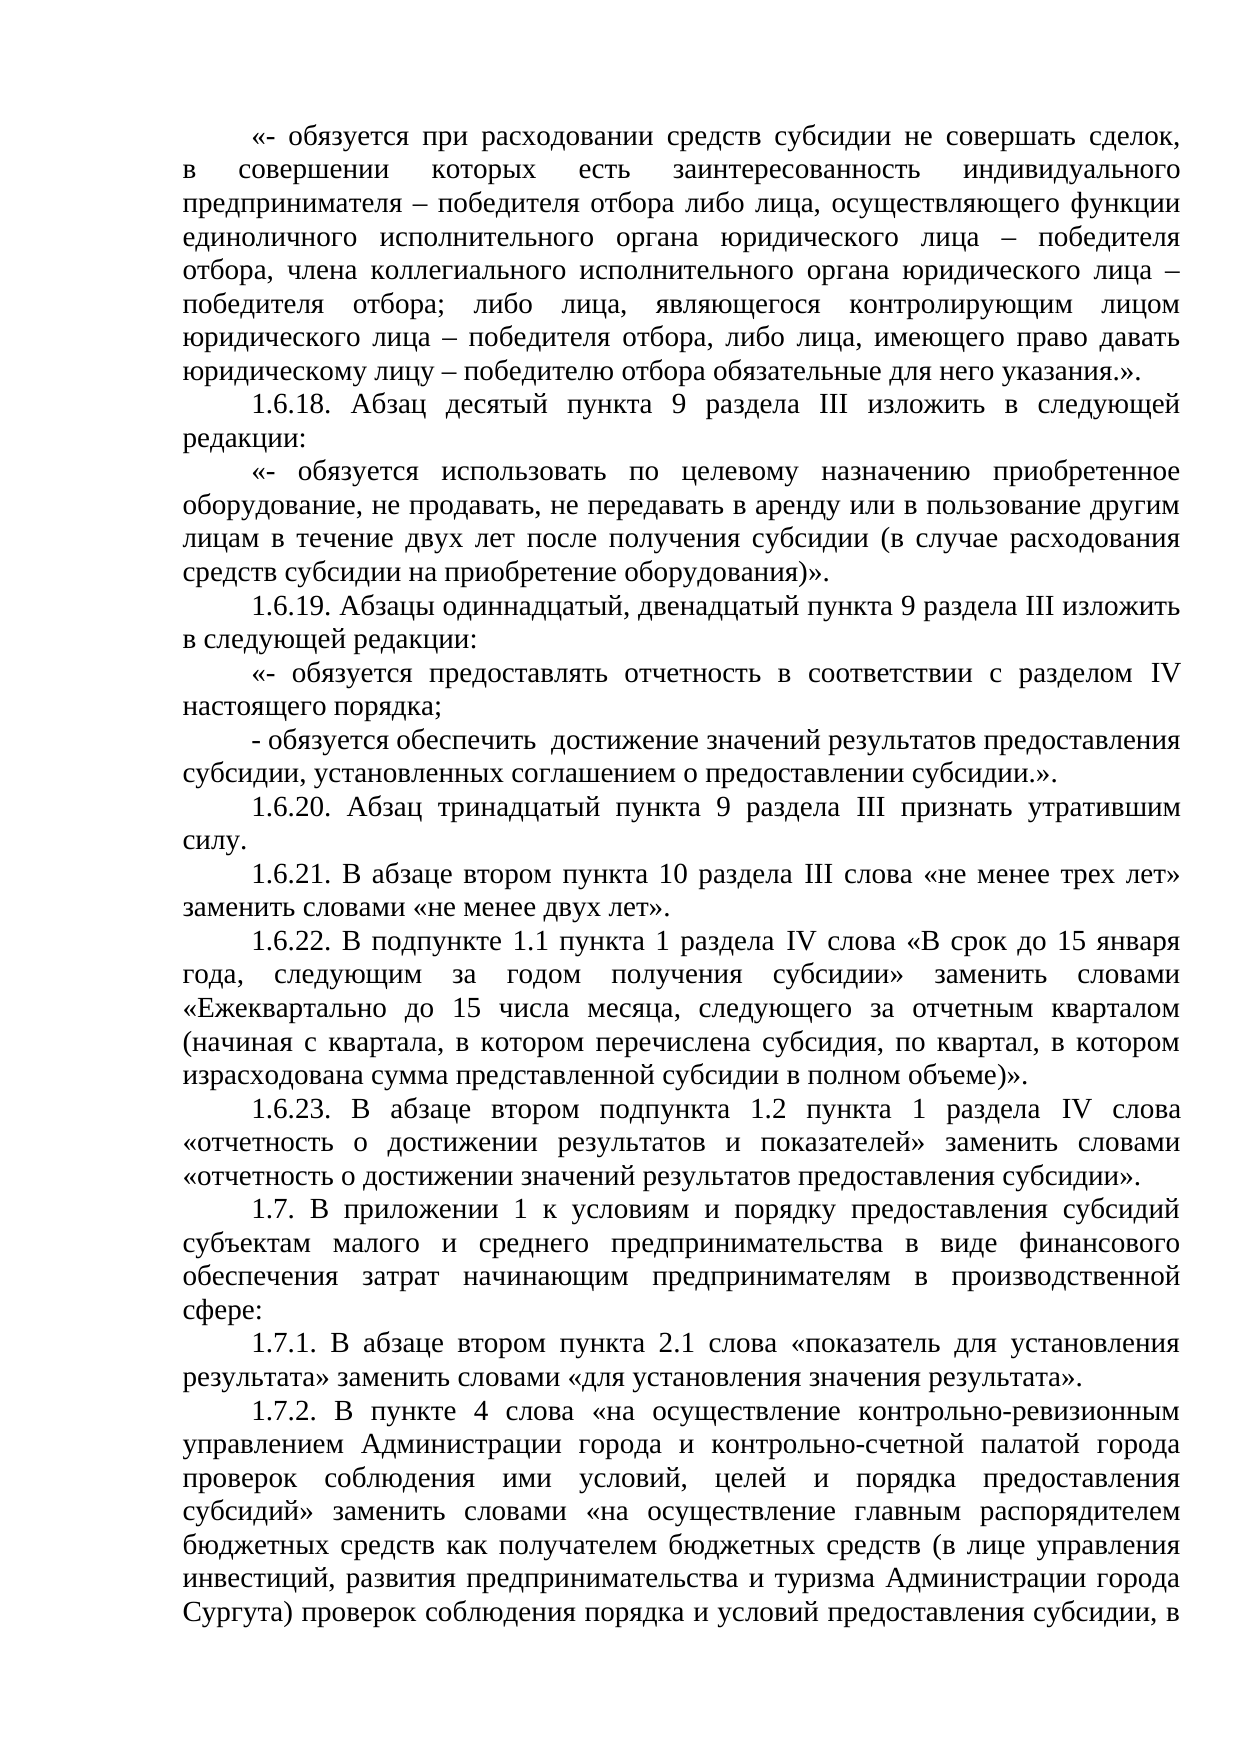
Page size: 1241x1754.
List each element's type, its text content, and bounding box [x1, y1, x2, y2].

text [182, 1393, 1181, 1627]
text «- обязуется использовать по целевому назначению приобретенное оборудование, не продавать, не передавать в аренду или в пользование другим лицам в течение двух лет после получения субсидии (в случае расходования средств субсидии на приобретение оборудования)». [182, 453, 1181, 588]
text 1.6.19. Абзацы одиннадцатый, двенадцатый пункта 9 раздела III изложить в следующей редакции: [182, 588, 1181, 655]
text 1.6.23. В абзаце втором подпункта 1.2 пункта 1 раздела IV слова «отчетность о достижении результатов и показателей» заменить словами «отчетность о достижении значений результатов предоставления субсидии». [182, 1091, 1181, 1191]
text 1.7. В приложении 1 к условиям и порядку предоставления субсидий субъектам малого и среднего предпринимательства в виде финансового обеспечения затрат начинающим предпринимателям в производственной сфере: [182, 1191, 1181, 1326]
text 1.6.18. Абзац десятый пункта 9 раздела III изложить в следующей редакции: [182, 386, 1181, 453]
text 1.7.1. В абзаце втором пункта 2.1 слова «показатель для установления результата» заменить словами «для установления значения результата». [182, 1326, 1181, 1393]
text 1.6.21. В абзаце втором пункта 10 раздела III слова «не менее трех лет» заменить словами «не менее двух лет». [182, 856, 1181, 923]
text 1.6.20. Абзац тринадцатый пункта 9 раздела III признать утратившим силу. [182, 789, 1181, 856]
text «- обязуется при расходовании средств субсидии не совершать сделок, в совершении которых есть заинтересованность индивидуального предпринимателя – победителя отбора либо лица, осуществляющего функции единоличного исполнительного органа юридического лица – победителя отбора, члена коллегиального исполнительного органа юридического лица – победителя отбора; либо лица, являющегося контролирующим лицом юридического лица – победителя отбора, либо лица, имеющего право давать юридическому лицу – победителю отбора обязательные для него указания.». [182, 118, 1181, 386]
text - обязуется обеспечить достижение значений результатов предоставления субсидии, установленных соглашением о предоставлении субсидии.». [182, 722, 1181, 789]
text 1.6.22. В подпункте 1.1 пункта 1 раздела IV слова «В срок до 15 января года, следующим за годом получения субсидии» заменить словами «Ежеквартально до 15 числа месяца, следующего за отчетным кварталом (начиная с квартала, в котором перечислена субсидия, по квартал, в котором израсходована сумма представленной субсидии в полном объеме)». [182, 923, 1181, 1091]
text «- обязуется предоставлять отчетность в соответствии с разделом IV настоящего порядка; [182, 655, 1181, 722]
